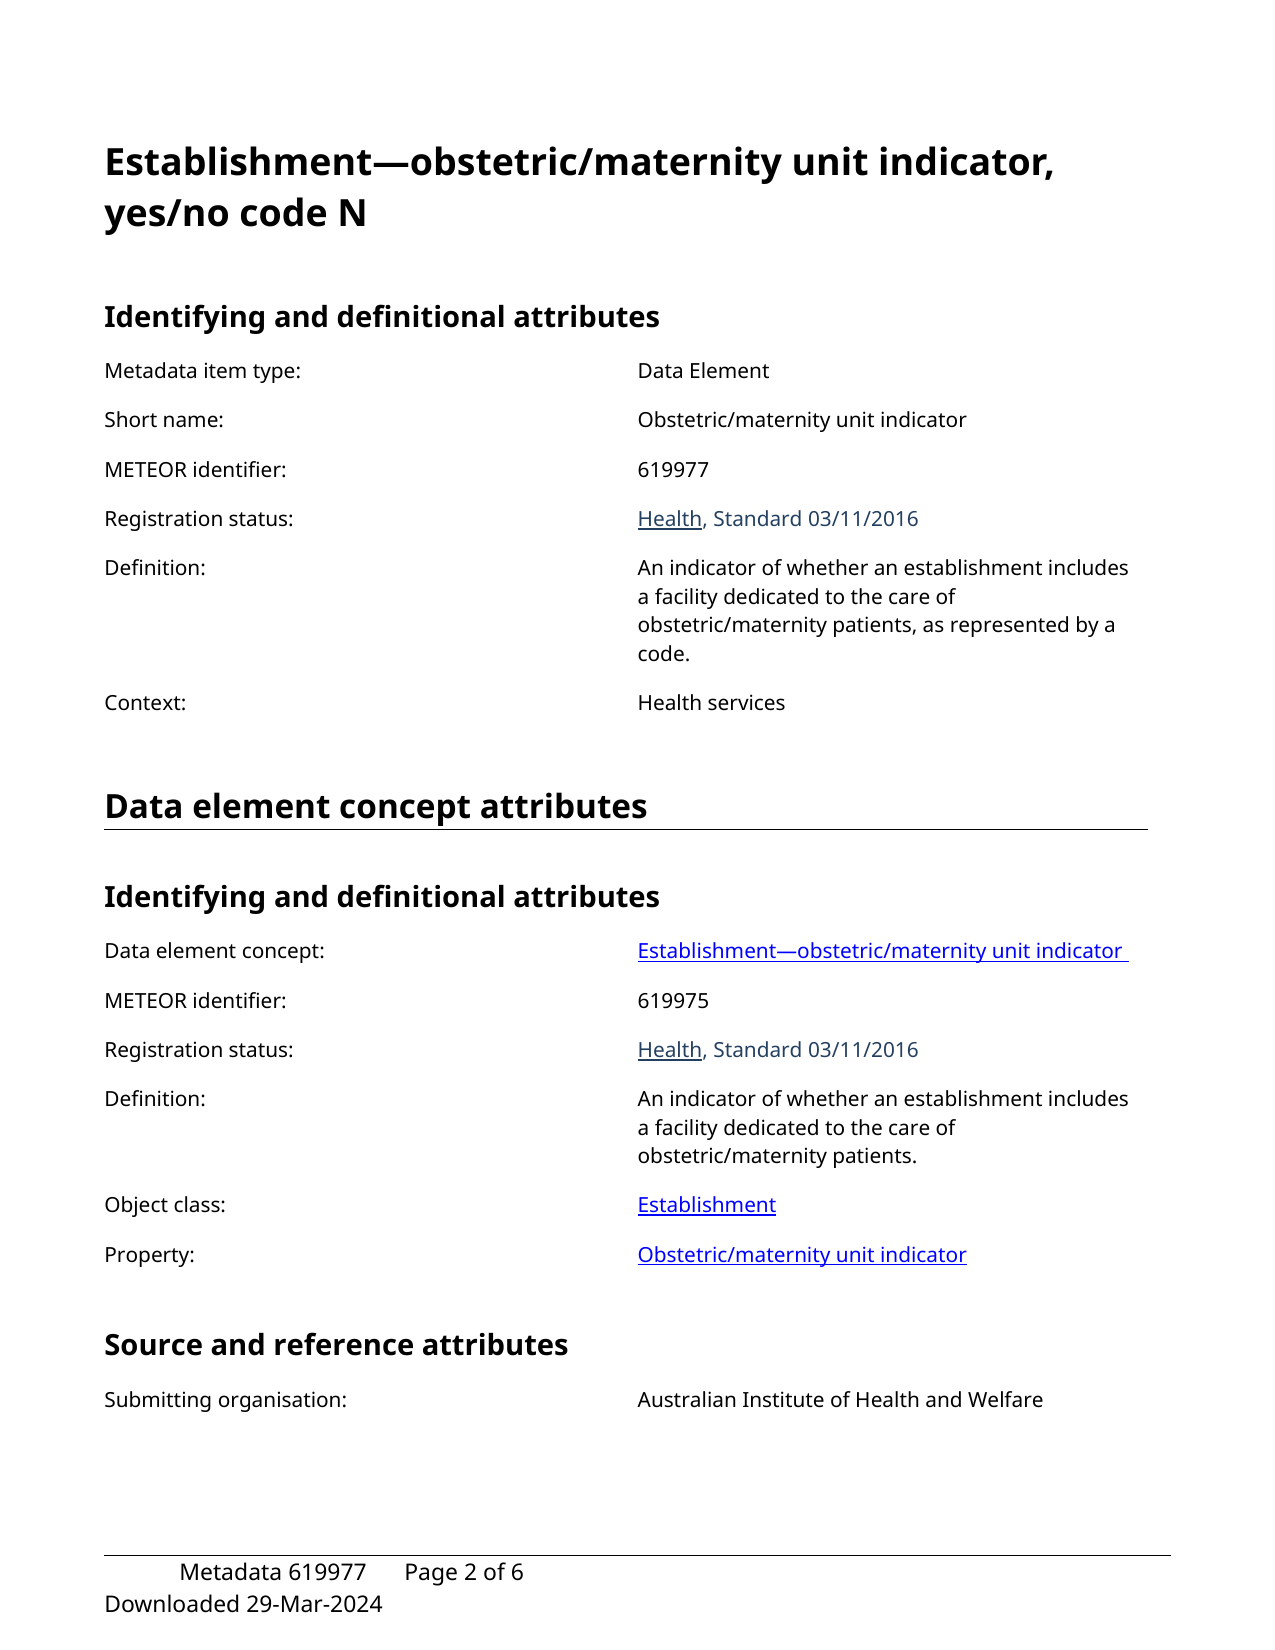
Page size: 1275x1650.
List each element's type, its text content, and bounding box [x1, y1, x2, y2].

table_cell Registration status: [93, 494, 626, 543]
table_cell METEOR identifier: [93, 445, 626, 494]
table_cell Context: [93, 678, 626, 727]
table_cell Obstetric/maternity unit indicator [626, 395, 1159, 444]
table_cell 619975 [626, 975, 1159, 1024]
table_cell Health services [626, 678, 1159, 727]
table_cell Submitting organisation: [93, 1375, 626, 1481]
table_cell Source and reference attributes [93, 1279, 1159, 1374]
table_cell Data element concept: [93, 926, 626, 975]
table_cell Metadata item type: [93, 346, 626, 395]
table_cell Object class: [93, 1180, 626, 1229]
table_header Data element concept attributes [93, 758, 1159, 830]
table_cell Identifying and definitional attributes [93, 830, 1159, 926]
table_cell Data Element [626, 346, 1159, 395]
table_cell METEOR identifier: [93, 975, 626, 1024]
table_cell An indicator of whether an establishment includes a facility dedicated to the care of obstetric/maternity patients, as represented by a code. [626, 543, 1159, 678]
subtitle Establishment—obstetric/maternity unit indicator, yes/no code N [104, 135, 1171, 237]
table_cell Short name: [93, 395, 626, 444]
table_cell Health, Standard 03/11/2016 [626, 1025, 1159, 1074]
table_header Identifying and definitional attributes [93, 250, 1159, 346]
table_cell Australian Institute of Health and Welfare [626, 1375, 1159, 1481]
table_cell Definition: [93, 1074, 626, 1180]
table_cell An indicator of whether an establishment includes a facility dedicated to the care of obstetric/maternity patients. [626, 1074, 1159, 1180]
table_cell Property: [93, 1229, 626, 1278]
table_cell 619977 [626, 445, 1159, 494]
table_cell Establishment [626, 1180, 1159, 1229]
table_cell Health, Standard 03/11/2016 [626, 494, 1159, 543]
table_cell Registration status: [93, 1025, 626, 1074]
table_cell Obstetric/maternity unit indicator [626, 1229, 1159, 1278]
table_cell Definition: [93, 543, 626, 678]
table_cell Establishment—obstetric/maternity unit indicator [626, 926, 1159, 975]
